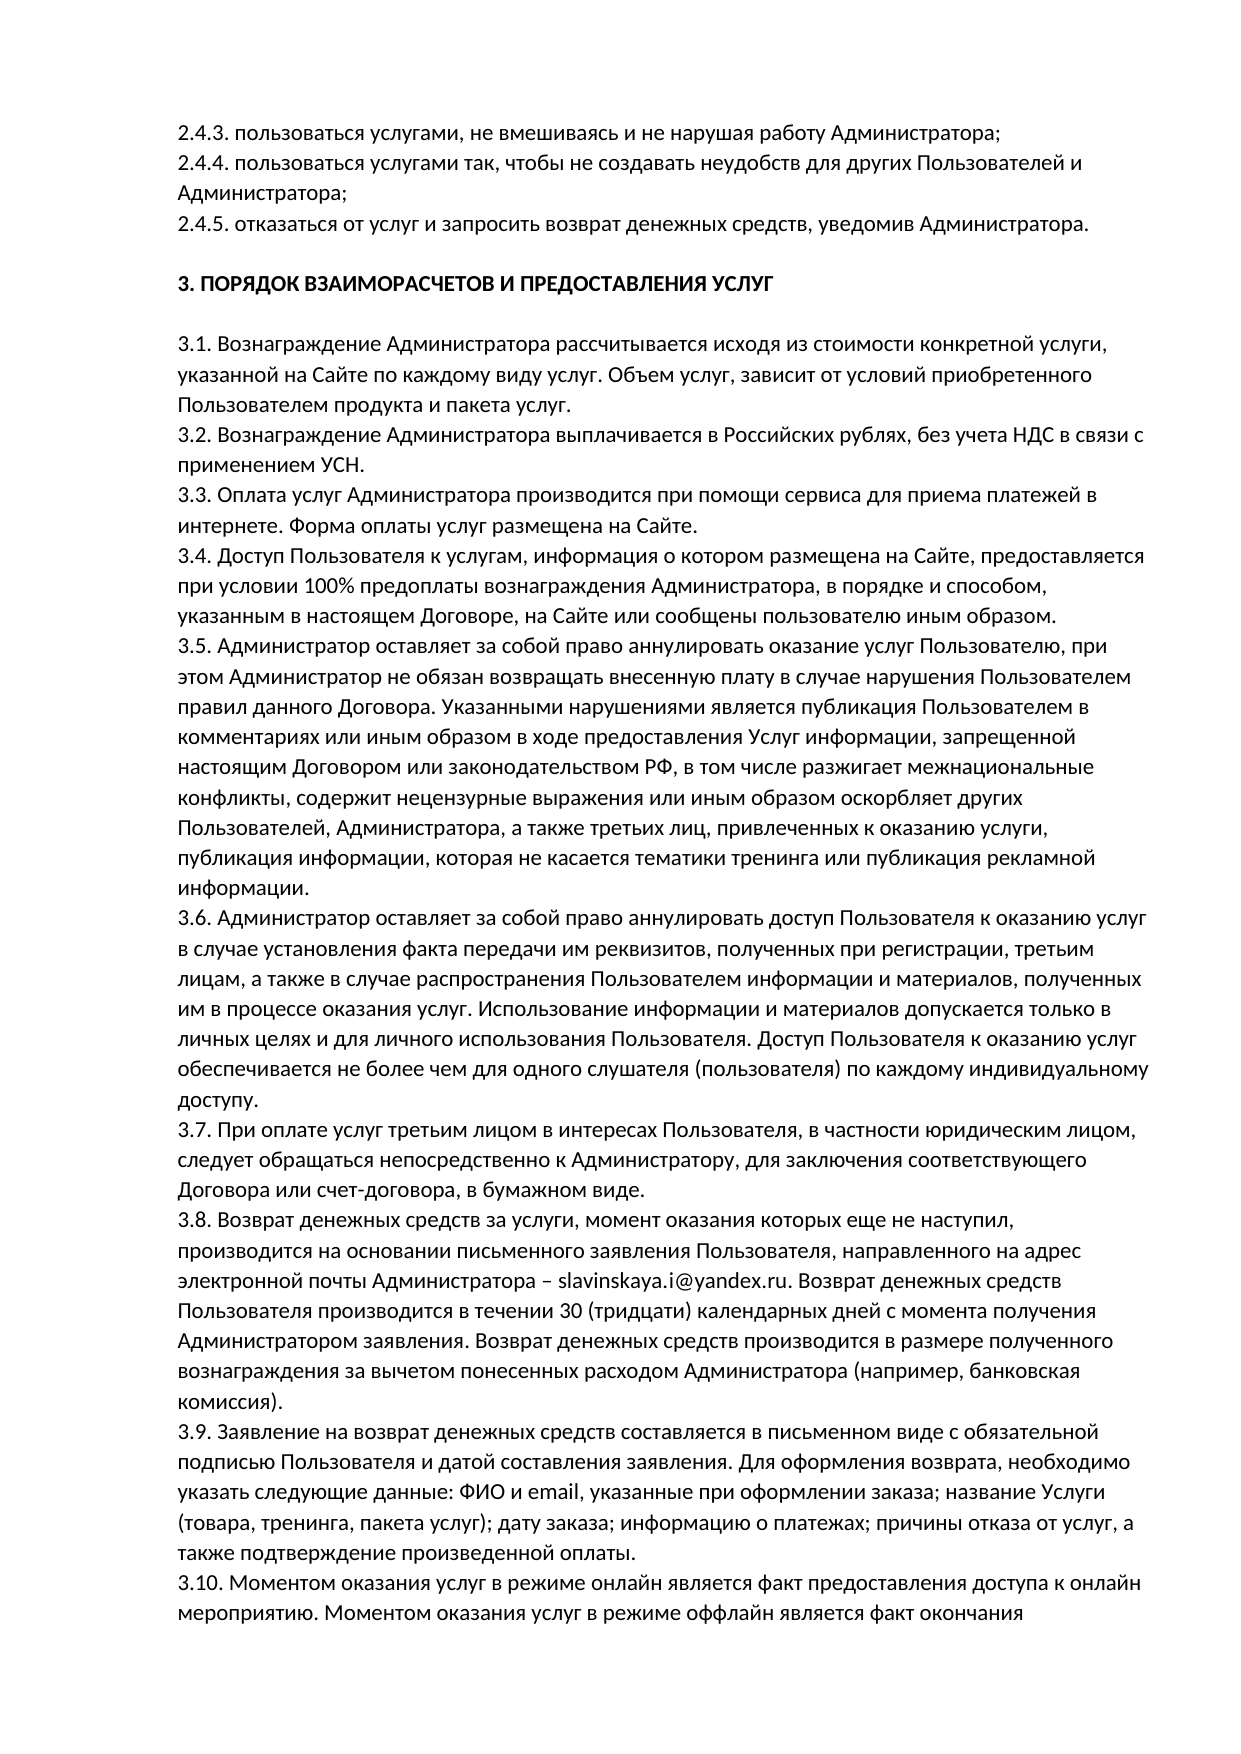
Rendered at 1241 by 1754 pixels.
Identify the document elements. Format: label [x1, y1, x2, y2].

text [177, 118, 1152, 1626]
